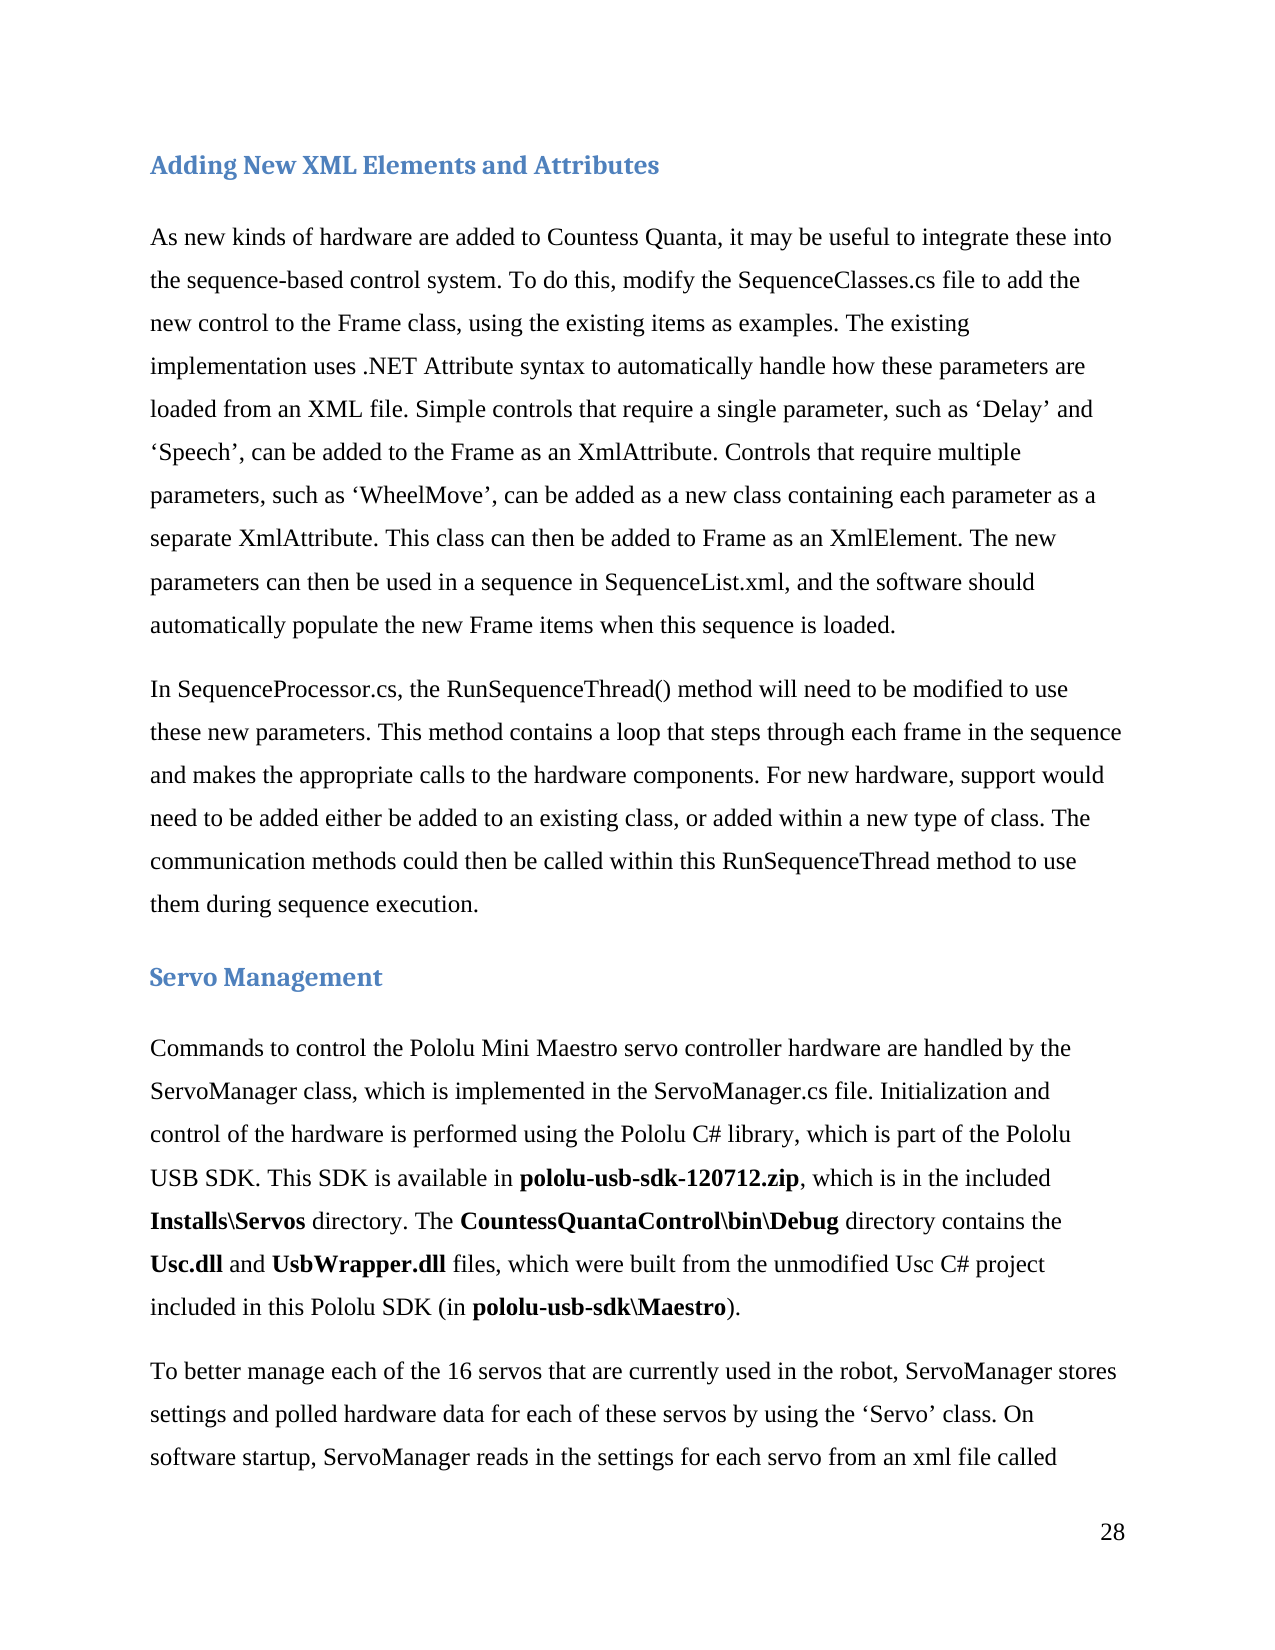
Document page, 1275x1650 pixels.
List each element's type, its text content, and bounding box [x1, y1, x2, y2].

text In SequenceProcessor.cs, the RunSequenceThread() method will need to be modified to use these new parameters. This method contains a loop that steps through each frame in the sequence and makes the appropriate calls to the hardware components. For new hardware, support would need to be added either be added to an existing class, or added within a new type of class. The communication methods could then be called within this RunSequenceThread method to use them during sequence execution. [150, 674, 1125, 918]
text As new kinds of hardware are added to Countess Quanta, it may be useful to integrate these into the sequence-based control system. To do this, modify the SequenceClasses.cs file to add the new control to the Frame class, using the existing items as examples. The existing implementation uses .NET Attribute syntax to automatically handle how these parameters are loaded from an XML file. Simple controls that require a single parameter, such as ‘Delay’ and ‘Speech’, can be added to the Frame as an XmlAttribute. Controls that require multiple parameters, such as ‘WheelMove’, can be added as a new class containing each parameter as a separate XmlAttribute. This class can then be added to Frame as an XmlElement. The new parameters can then be used in a sequence in SequenceList.xml, and the software should automatically populate the new Frame items when this sequence is loaded. [150, 222, 1125, 638]
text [150, 1356, 1125, 1471]
text Commands to control the Pololu Mini Maestro servo controller hardware are handled by the ServoManager class, which is implemented in the ServoManager.cs file. Initialization and control of the hardware is performed using the Pololu C# library, which is part of the Pololu USB SDK. This SDK is available in pololu-usb-sdk-120712.zip, which is in the included Installs\Servos directory. The CountessQuantaControl\bin\Debug directory contains the Usc.dll and UsbWrapper.dll files, which were built from the unmodified Usc C# project included in this Pololu SDK (in pololu-usb-sdk\Maestro). [150, 1033, 1125, 1321]
subtitle Adding New XML Elements and Attributes [150, 150, 1125, 181]
subtitle Servo Management [150, 962, 1125, 993]
